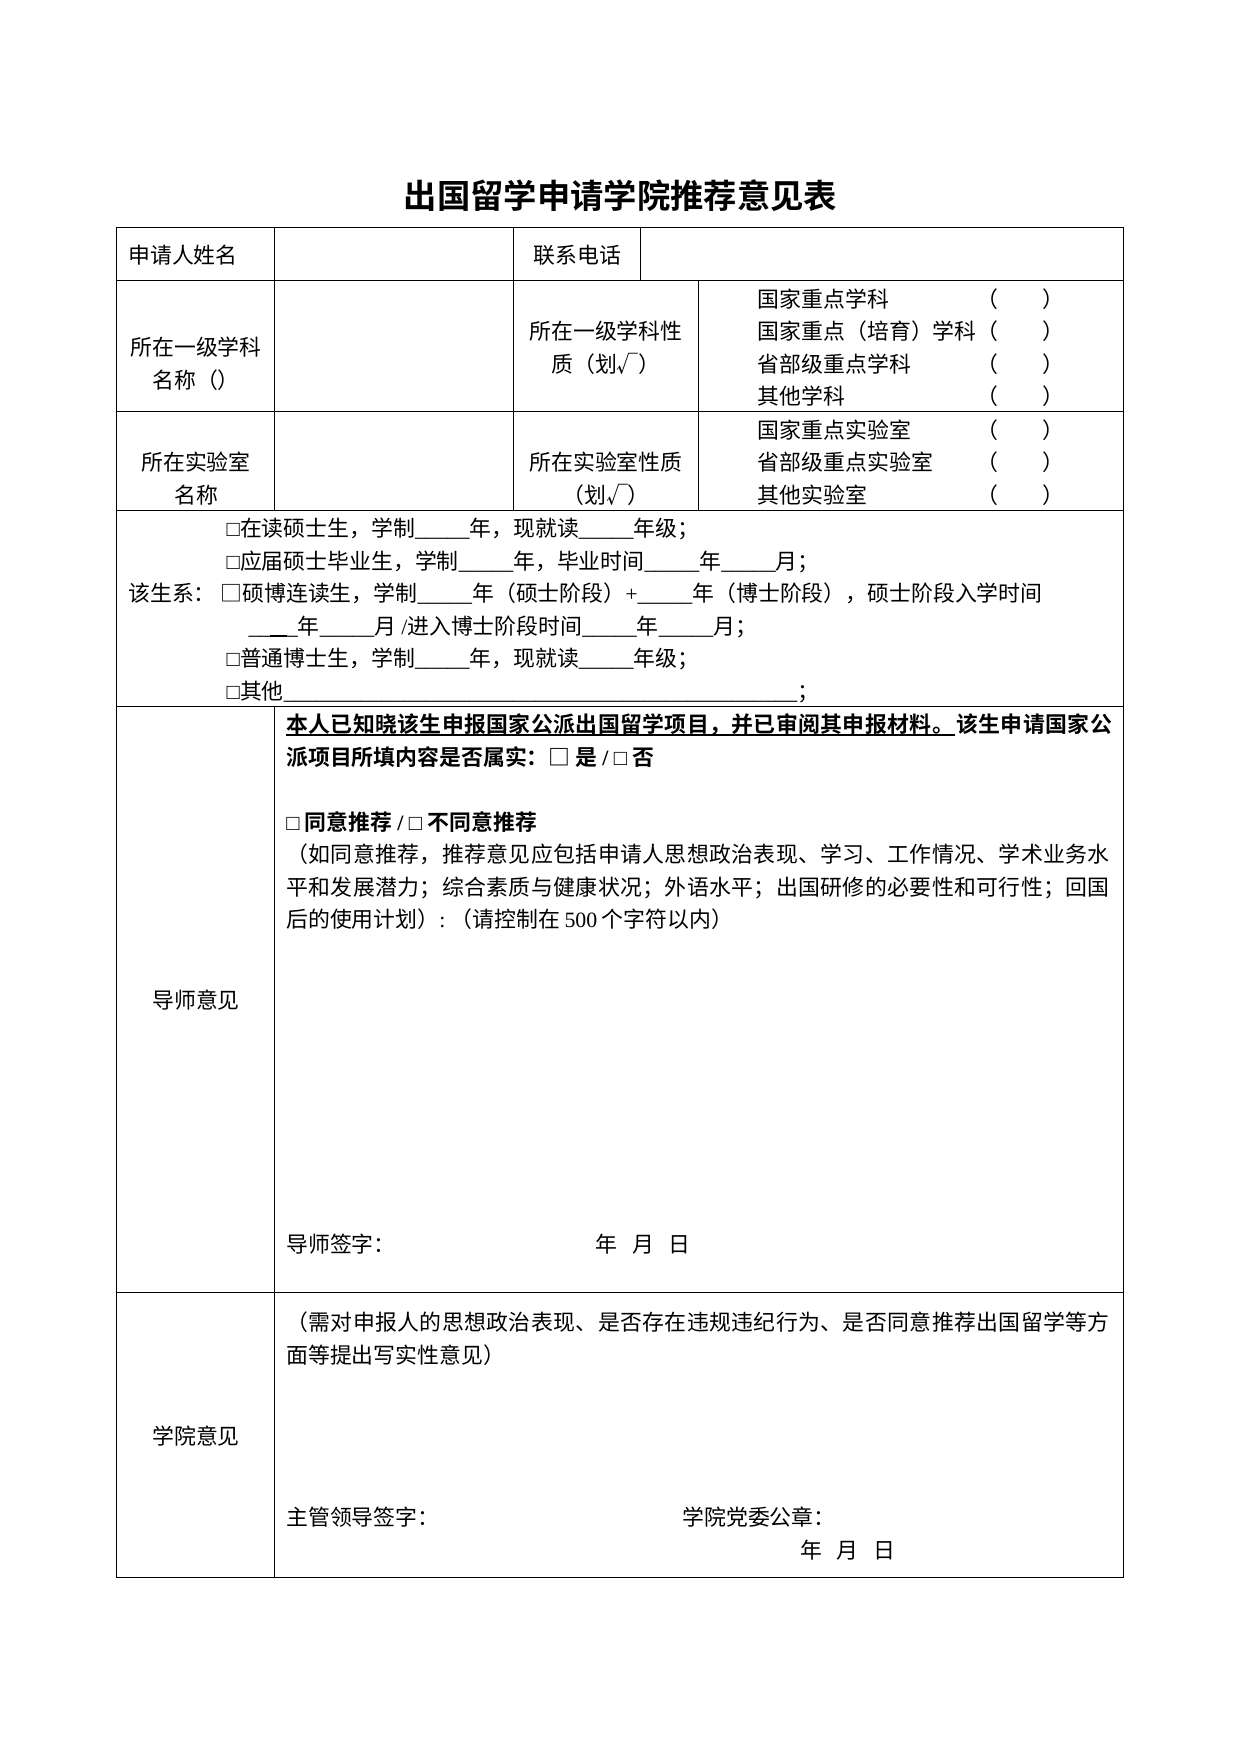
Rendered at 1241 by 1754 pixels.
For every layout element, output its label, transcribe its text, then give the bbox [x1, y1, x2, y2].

table_header 联系电话 [514, 228, 640, 280]
table_cell 导师意见 [117, 707, 274, 1292]
table_cell [275, 281, 513, 411]
table_cell 所在实验室性质（划√） [514, 412, 698, 510]
table_cell 本人已知晓该生申报国家公派出国留学项目，并已审阅其申报材料。该生申请国家公派项目所填内容是否属实：□ 是 / □ 否 □ 同意推荐 / □ 不同意推荐 （如同意推荐，推荐意见应包括申请人思想政治表现、学习、工作情况、学术业务水平和发展潜力；综合素质与健康状况；外语水平；出国研修的必要性和可行性；回国后的使用计划）: （请控制在500个字符以内） 导师签字： 年 月 日 [275, 707, 1123, 1292]
table_cell 学院意见 [117, 1293, 274, 1577]
table_cell （需对申报人的思想政治表现、是否存在违规违纪行为、是否同意推荐出国留学等方面等提出写实性意见） 主管领导签字： 学院党委公章： 年 月 日 [275, 1293, 1123, 1577]
table_cell 国家重点学科 （ ） 国家重点（培育）学科（ ） 省部级重点学科 （ ） 其他学科 （ ） [699, 281, 1123, 411]
table_header [275, 228, 513, 280]
table_header 申请人姓名 [117, 228, 274, 280]
table_cell 所在实验室 名称 [117, 412, 274, 510]
table_cell 所在一级学科名称（） [117, 281, 274, 411]
text 出国留学申请学院推荐意见表 [187, 162, 1053, 227]
table_cell 国家重点实验室 （ ） 省部级重点实验室 （ ） 其他实验室 （ ） [699, 412, 1123, 510]
table_header [641, 228, 1123, 280]
table_cell [275, 412, 513, 510]
table_cell □在读硕士生，学制_____年，现就读_____年级； □应届硕士毕业生，学制_____年，毕业时间_____年_____月； 该生系： □硕博连读生，学制_____年（硕士阶段）+_____年（博士阶段），硕士阶段入学时间 __ __年_____月 /进入博士阶段时间_____年_____月； □普通博士生，学制_____年，现就读_____年级； □其他_______________________________________________； [117, 511, 1123, 706]
table_cell 所在一级学科性质（划√） [514, 281, 698, 411]
